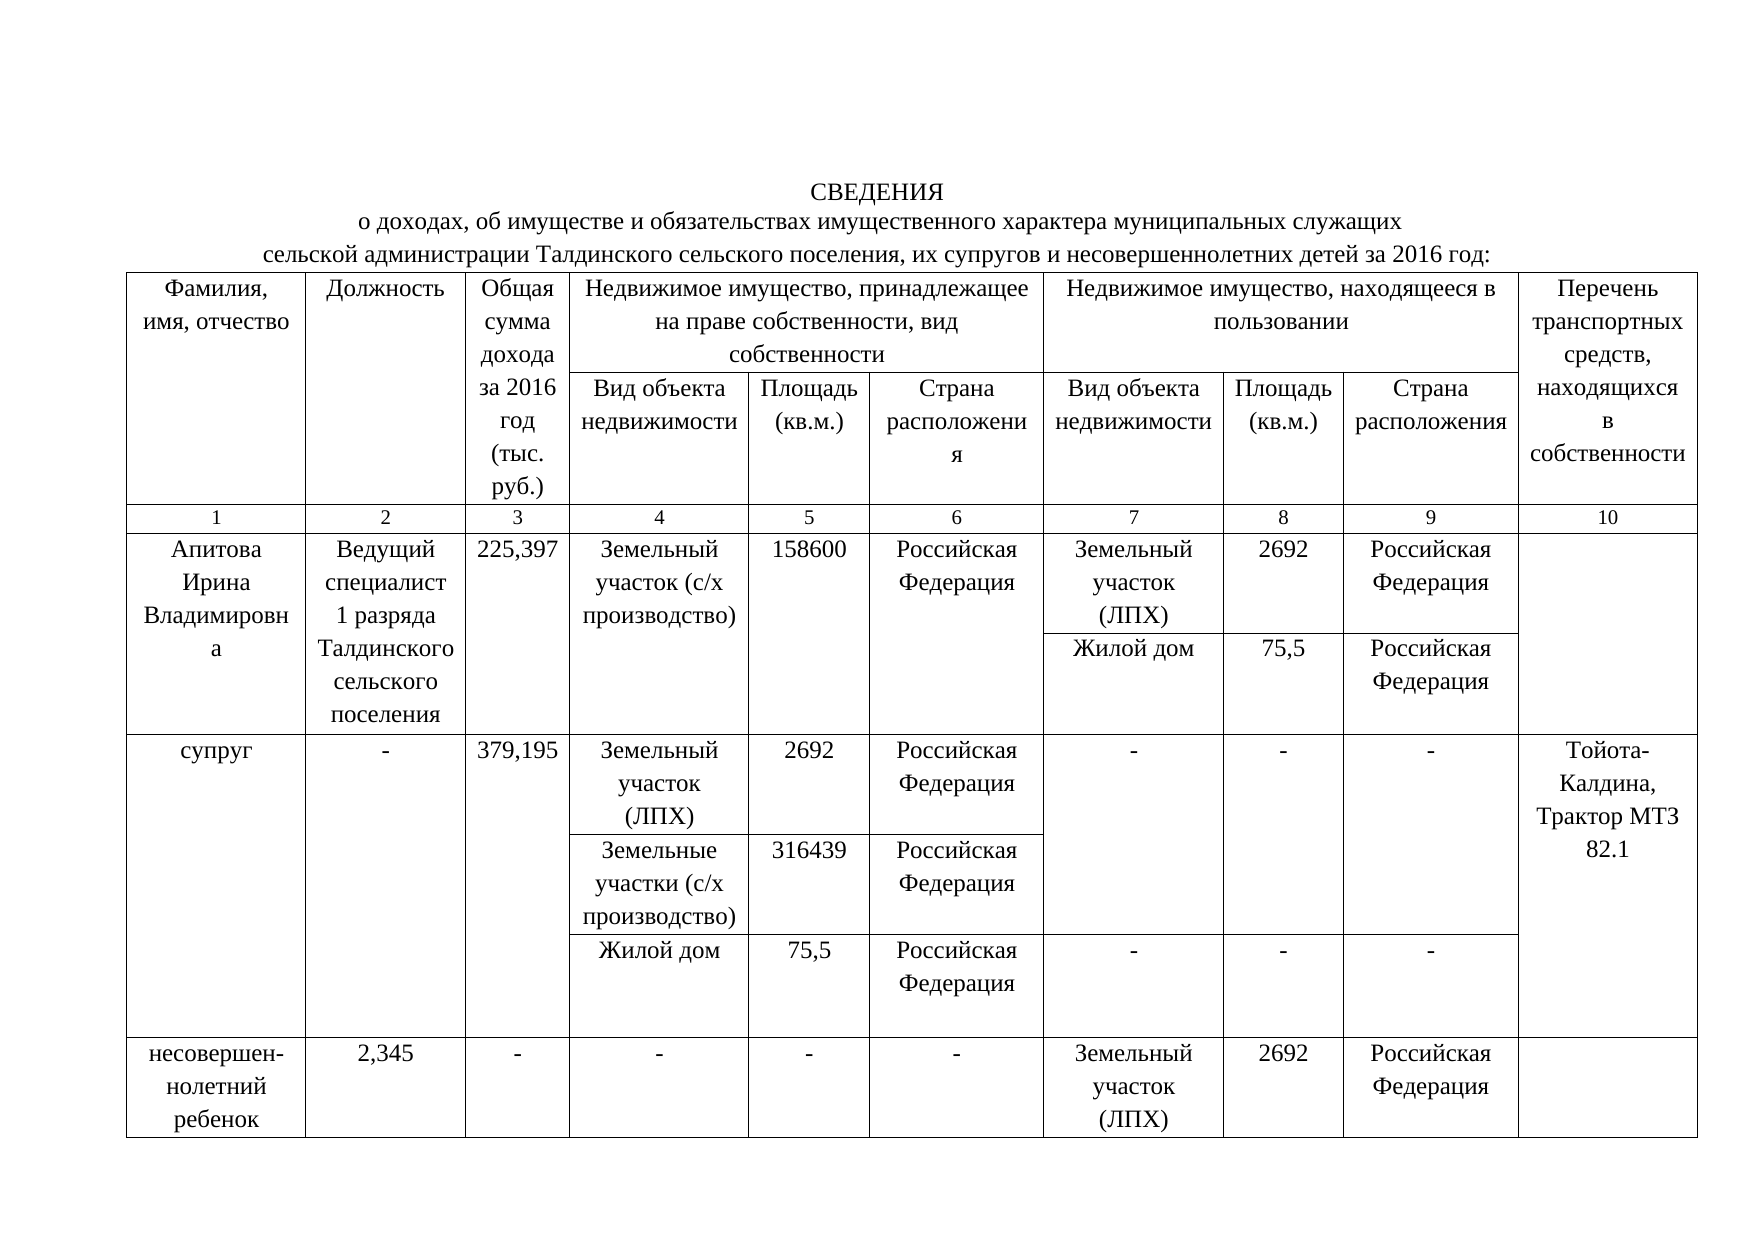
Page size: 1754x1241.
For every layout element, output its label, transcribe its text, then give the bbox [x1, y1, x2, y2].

table_cell - [1344, 935, 1518, 1037]
table_header Недвижимое имущество, находящееся в пользовании [1044, 273, 1518, 372]
table_cell - [1044, 935, 1223, 1037]
table_cell - [306, 735, 465, 1037]
table_cell 6 [870, 505, 1043, 533]
text сельской администрации Талдинского сельского поселения, их супругов и несовершеннолетних детей за 2016 год: [118, 239, 1636, 268]
table_cell - [1044, 735, 1223, 934]
table_cell 379,195 [466, 735, 569, 1037]
table_cell Ведущий специалист 1 разряда Талдинского сельского поселения [306, 534, 465, 734]
table_cell [1519, 534, 1697, 734]
table_cell Вид объекта недвижимости [1044, 373, 1223, 504]
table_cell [1344, 1038, 1518, 1137]
table_cell 2 [306, 505, 465, 533]
table_cell Страна расположения [1344, 373, 1518, 504]
table_cell 2,345 [306, 1038, 465, 1137]
table_cell Российская Федерация [1344, 634, 1518, 734]
table_cell 8 [1224, 505, 1343, 533]
table_cell 225,397 [466, 534, 569, 734]
table_cell 316439 [749, 835, 869, 934]
table_cell супруг [127, 735, 305, 1037]
table_cell - [1224, 935, 1343, 1037]
text о доходах, об имуществе и обязательствах имущественного характера муниципальных служащих [118, 206, 1636, 235]
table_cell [127, 1038, 305, 1137]
table_cell Страна расположения [870, 373, 1043, 504]
table_cell 158600 [749, 534, 869, 734]
table_cell 1 [127, 505, 305, 533]
table_cell - [749, 1038, 869, 1137]
table_cell Российская Федерация [1344, 534, 1518, 632]
table_header Фамилия, имя, отчество [127, 273, 305, 504]
table_cell Земельный участок (ЛПХ) [1044, 534, 1223, 632]
table_cell Российская Федерация [870, 835, 1043, 934]
table_cell 2692 [1224, 534, 1343, 632]
table_cell 75,5 [1224, 634, 1343, 734]
table_cell 5 [749, 505, 869, 533]
table_header Недвижимое имущество, принадлежащее на праве собственности, вид собственности [570, 273, 1043, 372]
table_cell 3 [466, 505, 569, 533]
table_cell Площадь (кв.м.) [1224, 373, 1343, 504]
table_cell Площадь (кв.м.) [749, 373, 869, 504]
table_cell [1519, 1038, 1697, 1137]
table_cell Вид объекта недвижимости [570, 373, 748, 504]
table_cell - [570, 1038, 748, 1137]
table_header Перечень транспортных средств, находящихся в собственности [1519, 273, 1697, 504]
table_cell Апитова Ирина Владимировна [127, 534, 305, 734]
table_cell 75,5 [749, 935, 869, 1037]
table_cell - [1224, 735, 1343, 934]
table_cell 2692 [1224, 1038, 1343, 1137]
table_cell Тойота-Калдина, Трактор МТЗ 82.1 [1519, 735, 1697, 1037]
table_cell Российская Федерация [870, 534, 1043, 734]
table_cell Российская Федерация [870, 935, 1043, 1037]
table_cell 10 [1519, 505, 1697, 533]
table_cell - [870, 1038, 1043, 1137]
table_cell Российская Федерация [870, 735, 1043, 834]
table_cell Земельный участок (ЛПХ) [1044, 1038, 1223, 1137]
table_header Общая сумма дохода за 2016 год (тыс. руб.) [466, 273, 569, 504]
text СВЕДЕНИЯ [118, 177, 1636, 206]
table_cell 4 [570, 505, 748, 533]
table_cell - [1344, 735, 1518, 934]
table_cell 9 [1344, 505, 1518, 533]
table_cell - [466, 1038, 569, 1137]
table_cell Жилой дом [1044, 634, 1223, 734]
table_cell Земельный участок (ЛПХ) [570, 735, 748, 834]
table_cell Жилой дом [570, 935, 748, 1037]
table_cell 7 [1044, 505, 1223, 533]
table_cell Земельный участок (с/х производство) [570, 534, 748, 734]
table_header Должность [306, 273, 465, 504]
table_cell 2692 [749, 735, 869, 834]
table_cell Земельные участки (с/х производство) [570, 835, 748, 934]
